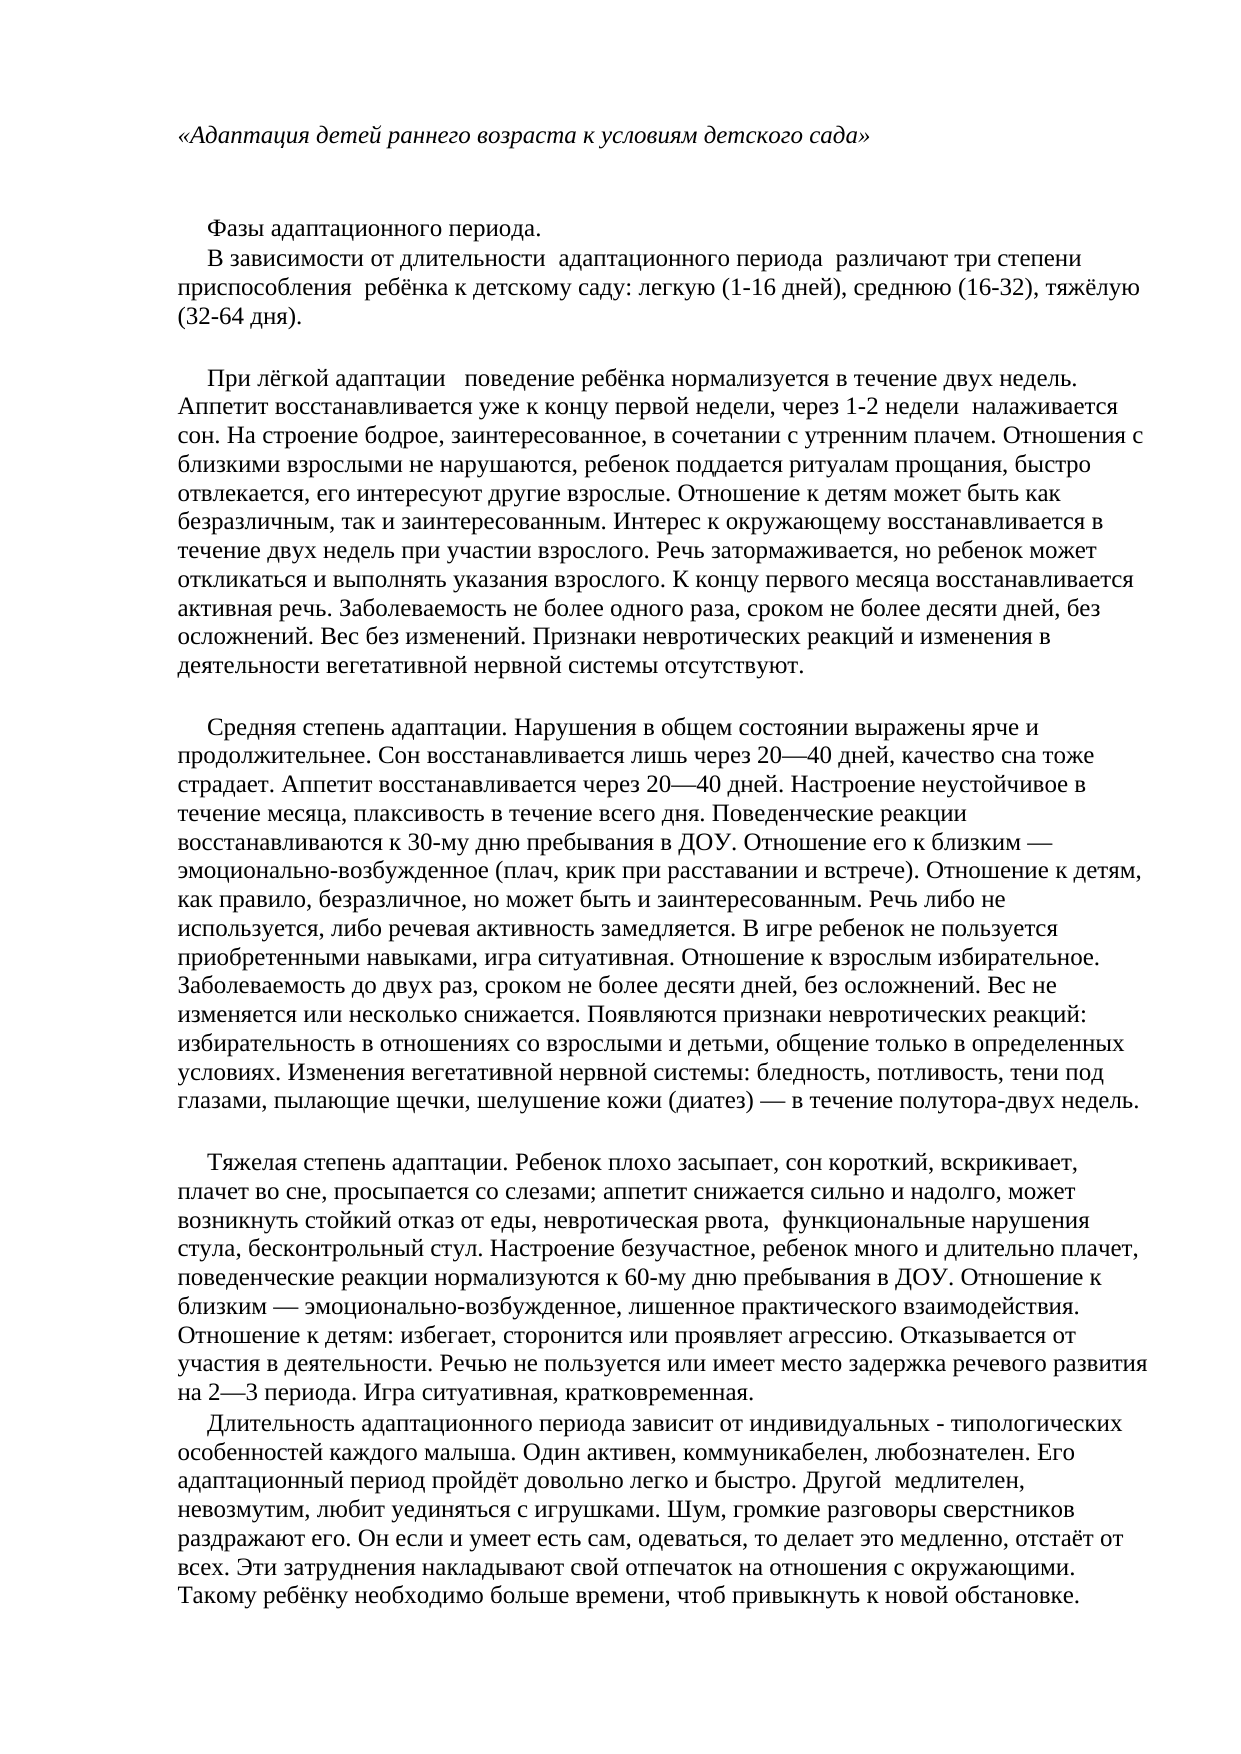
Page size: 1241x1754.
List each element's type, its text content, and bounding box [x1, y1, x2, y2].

text При лёгкой адаптации поведение ребёнка нормализуется в течение двух недель. Аппетит восстанавливается уже к концу первой недели, через 1-2 недели налаживается сон. На строение бодрое, заинтересованное, в сочетании с утренним плачем. Отношения с близкими взрослыми не нарушаются, ребенок поддается ритуалам прощания, быстро отвлекается, его интересуют другие взрослые. Отношение к детям может быть как безразличным, так и заинтересованным. Интерес к окружающему восстанавливается в течение двух недель при участии взрослого. Речь затормаживается, но ребенок может откликаться и выполнять указания взрослого. К концу первого месяца восстанавливается активная речь. Заболеваемость не более одного раза, сроком не более десяти дней, без осложнений. Вес без изменений. Признаки невротических реакций и изменения в деятельности вегетативной нервной системы отсутствуют. [177, 363, 1152, 679]
text «Адаптация детей раннего возраста к условиям детского сада» [177, 120, 1152, 149]
text В зависимости от длительности адаптационного периода различают три степени приспособления ребёнка к детскому саду: легкую (1-16 дней), среднюю (16-32), тяжёлую (32-64 дня). [177, 243, 1152, 330]
text Средняя степень адаптации. Нарушения в общем состоянии выражены ярче и продолжительнее. Сон восстанавливается лишь через 20—40 дней, качество сна тоже страдает. Аппетит восстанавливается через 20—40 дней. Настроение неустойчивое в течение месяца, плаксивость в течение всего дня. Поведенческие реакции восстанавливаются к 30-му дню пребывания в ДОУ. Отношение его к близким — эмоционально-возбужденное (плач, крик при расставании и встрече). Отношение к детям, как правило, безразличное, но может быть и заинтересованным. Речь либо не используется, либо речевая активность замедляется. В игре ребенок не пользуется приобретенными навыками, игра ситуативная. Отношение к взрослым избирательное. Заболеваемость до двух раз, сроком не более десяти дней, без осложнений. Вес не изменяется или несколько снижается. Появляются признаки невротических реакций: избирательность в отношениях со взрослыми и детьми, общение только в определенных условиях. Изменения вегетативной нервной системы: бледность, потливость, тени под глазами, пылающие щечки, шелушение кожи (диатез) — в течение полутора-двух недель. [177, 712, 1152, 1114]
text Длительность адаптационного периода зависит от индивидуальных - типологических особенностей каждого малыша. Один активен, коммуникабелен, любознателен. Его адаптационный период пройдёт довольно легко и быстро. Другой медлителен, невозмутим, любит уединяться с игрушками. Шум, громкие разговоры сверстников раздражают его. Он если и умеет есть сам, одеваться, то делает это медленно, отстаёт от всех. Эти затруднения накладывают свой отпечаток на отношения с окружающими. Такому ребёнку необходимо больше времени, чтоб привыкнуть к новой обстановке. [177, 1408, 1152, 1609]
text Фазы адаптационного периода. [177, 213, 1152, 241]
text Тяжелая степень адаптации. Ребенок плохо засыпает, сон короткий, вскрикивает, плачет во сне, просыпается со слезами; аппетит снижается сильно и надолго, может возникнуть стойкий отказ от еды, невротическая рвота, функциональные нарушения стула, бесконтрольный стул. Настроение безучастное, ребенок много и длительно плачет, поведенческие реакции нормализуются к 60-му дню пребывания в ДОУ. Отношение к близким — эмоционально-возбужденное, лишенное практического взаимодействия. Отношение к детям: избегает, сторонится или проявляет агрессию. Отказывается от участия в деятельности. Речью не пользуется или имеет место задержка речевого развития на 2—3 периода. Игра ситуативная, кратковременная. [177, 1147, 1152, 1406]
